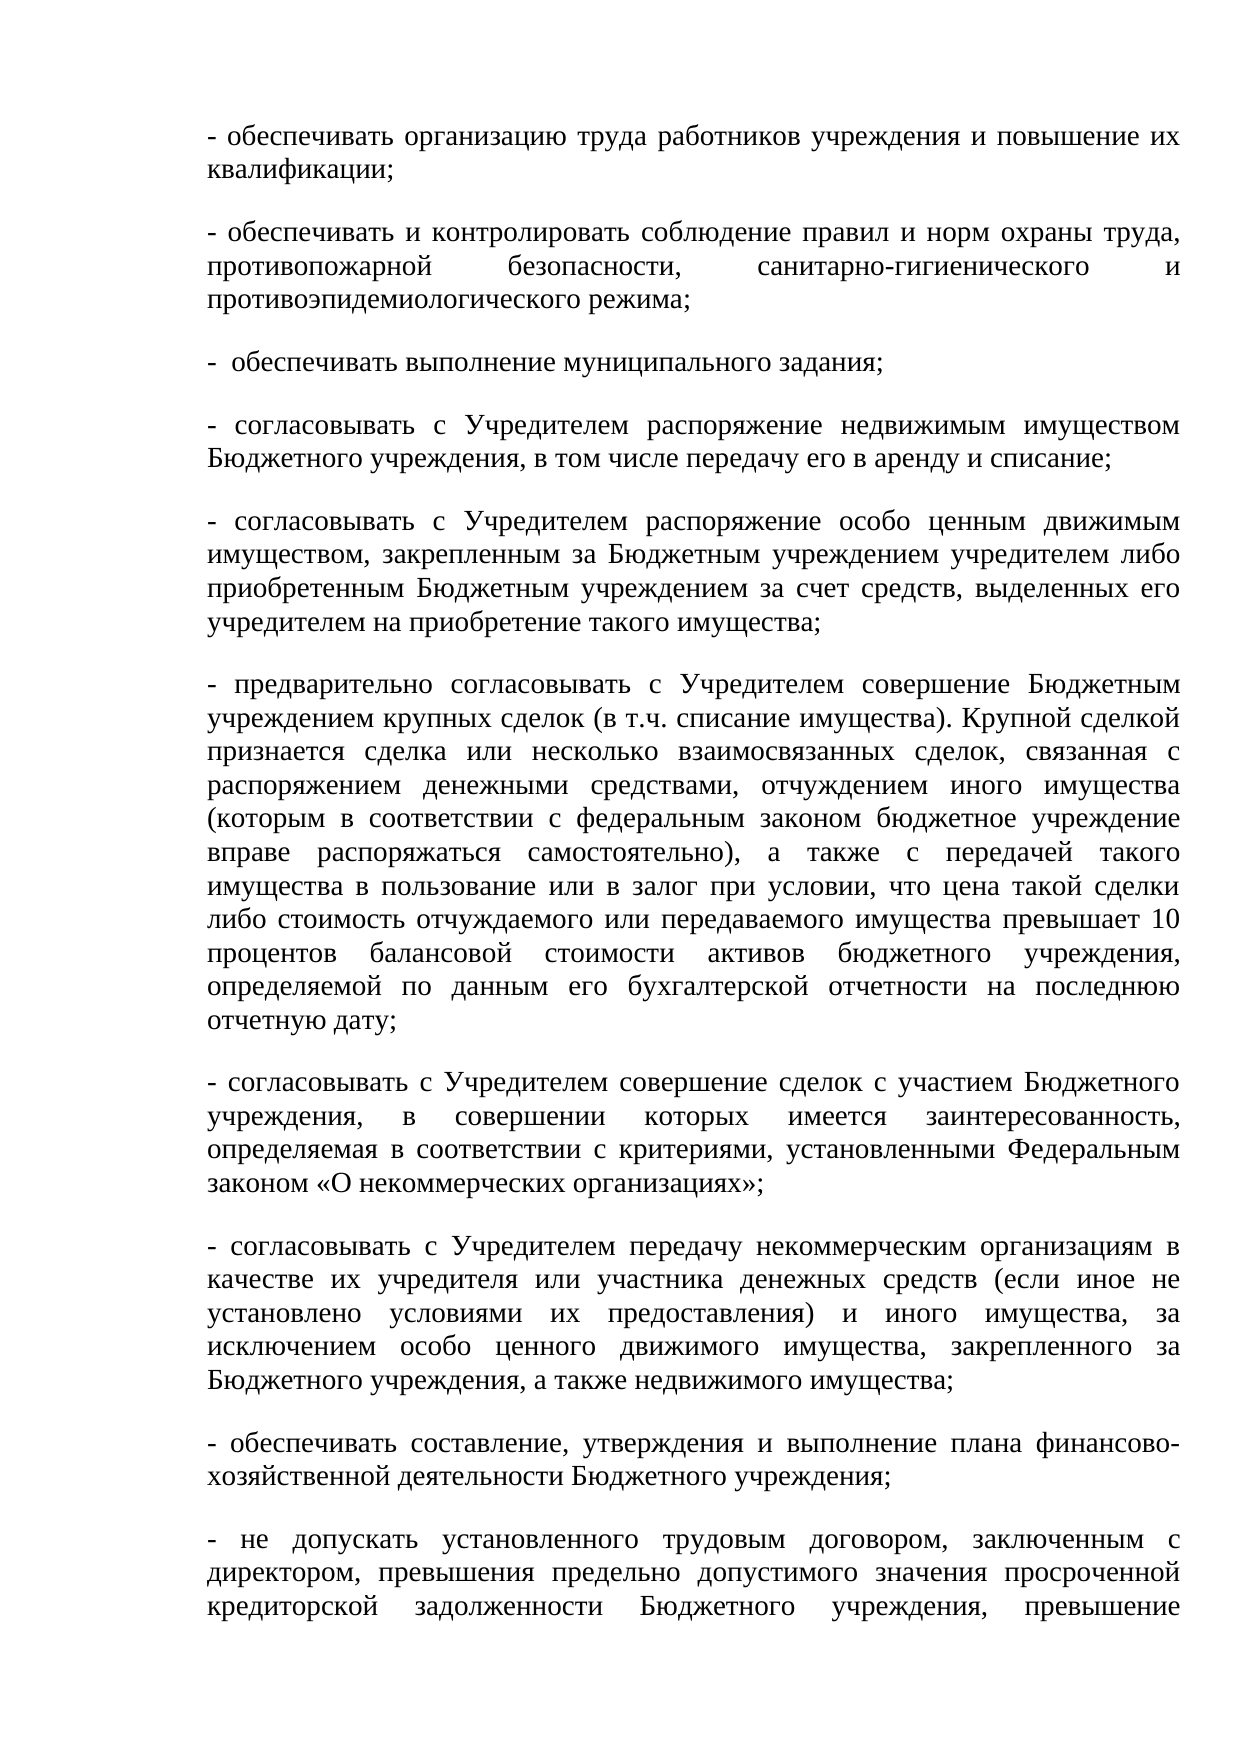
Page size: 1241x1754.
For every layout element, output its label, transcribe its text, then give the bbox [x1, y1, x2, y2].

text - обеспечивать выполнение муниципального задания; [207, 344, 1181, 378]
text - предварительно согласовывать с Учредителем совершение Бюджетным учреждением крупных сделок (в т.ч. списание имущества). Крупной сделкой признается сделка или несколько взаимосвязанных сделок, связанная с распоряжением денежными средствами, отчуждением иного имущества (которым в соответствии с федеральным законом бюджетное учреждение вправе распоряжаться самостоятельно), а также с передачей такого имущества в пользование или в залог при условии, что цена такой сделки либо стоимость отчуждаемого или передаваемого имущества превышает 10 процентов балансовой стоимости активов бюджетного учреждения, определяемой по данным его бухгалтерской отчетности на последнюю отчетную дату; [207, 666, 1181, 1035]
text - согласовывать с Учредителем передачу некоммерческим организациям в качестве их учредителя или участника денежных средств (если иное не установлено условиями их предоставления) и иного имущества, за исключением особо ценного движимого имущества, закрепленного за Бюджетного учреждения, а также недвижимого имущества; [207, 1228, 1181, 1396]
text - обеспечивать составление, утверждения и выполнение плана финансово-хозяйственной деятельности Бюджетного учреждения; [207, 1425, 1181, 1492]
text - согласовывать с Учредителем совершение сделок с участием Бюджетного учреждения, в совершении которых имеется заинтересованность, определяемая в соответствии с критериями, установленными Федеральным законом «О некоммерческих организациях»; [207, 1064, 1181, 1199]
text - согласовывать с Учредителем распоряжение недвижимым имуществом Бюджетного учреждения, в том числе передачу его в аренду и списание; [207, 407, 1181, 474]
text - обеспечивать организацию труда работников учреждения и повышение их квалификации; [207, 118, 1181, 185]
text - согласовывать с Учредителем распоряжение особо ценным движимым имуществом, закрепленным за Бюджетным учреждением учредителем либо приобретенным Бюджетным учреждением за счет средств, выделенных его учредителем на приобретение такого имущества; [207, 503, 1181, 637]
text - обеспечивать и контролировать соблюдение правил и норм охраны труда, противопожарной безопасности, санитарно-гигиенического и противоэпидемиологического режима; [207, 214, 1181, 315]
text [207, 1521, 1181, 1622]
